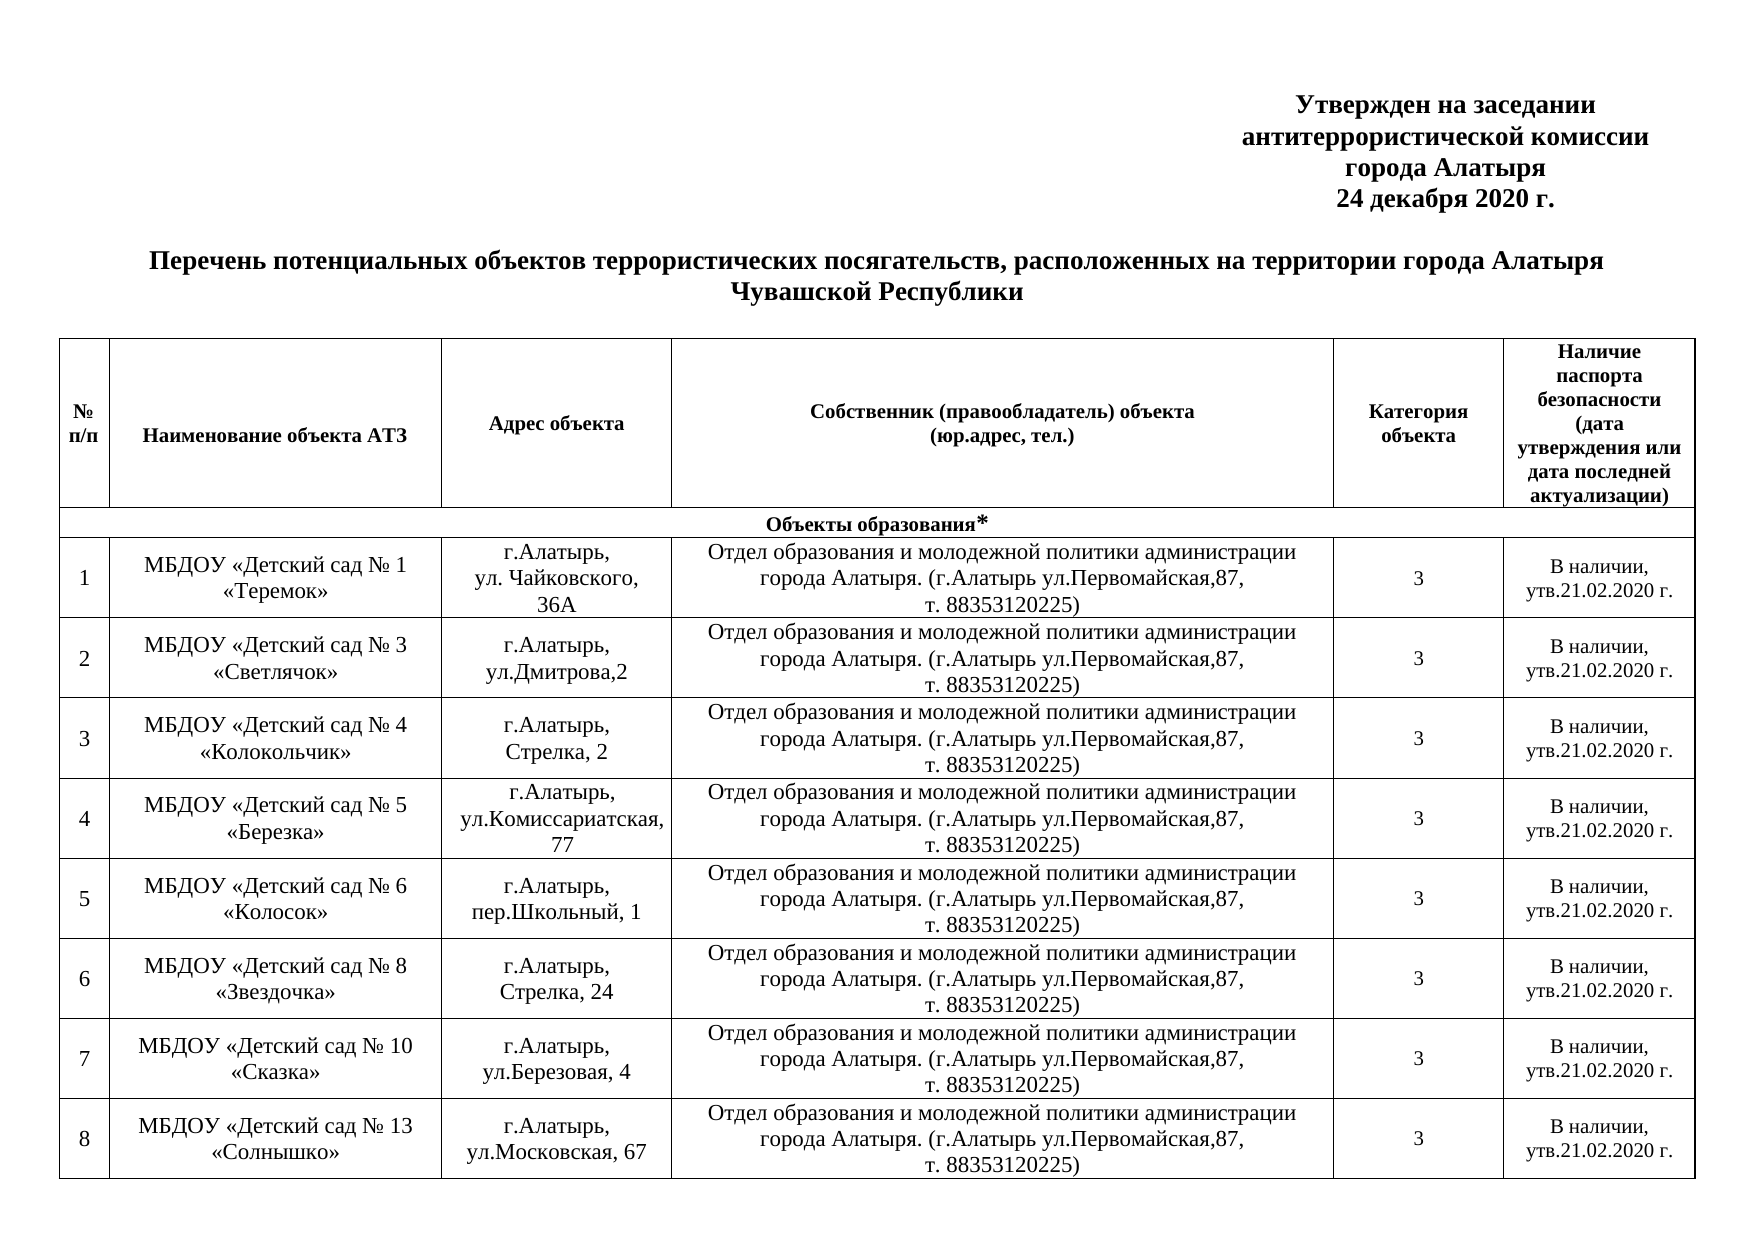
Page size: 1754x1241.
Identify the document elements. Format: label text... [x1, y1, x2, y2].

table_cell 3 [60, 698, 109, 777]
table_cell В наличии, утв.21.02.2020 г. [1504, 618, 1694, 697]
table_cell МБДОУ «Детский сад № 13 «Солнышко» [110, 1099, 441, 1178]
table_cell В наличии, утв.21.02.2020 г. [1504, 1019, 1694, 1098]
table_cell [672, 1099, 1333, 1178]
table_cell В наличии, утв.21.02.2020 г. [1504, 698, 1694, 777]
table_cell г.Алатырь, ул. Чайковского, 36А [442, 538, 671, 617]
table_header Адрес объекта [442, 339, 671, 507]
table_cell МБДОУ «Детский сад № 1 «Теремок» [110, 538, 441, 617]
table_cell Отдел образования и молодежной политики администрации города Алатыря. (г.Алатырь ул.Первомайская,87, т. 88353120225) [672, 698, 1333, 777]
table_cell МБДОУ «Детский сад № 6 «Колосок» [110, 859, 441, 938]
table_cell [1504, 1099, 1694, 1178]
table_cell 4 [60, 779, 109, 857]
table_header Категория объекта [1334, 339, 1503, 507]
table_cell 3 [1334, 859, 1503, 938]
table_cell Отдел образования и молодежной политики администрации города Алатыря. (г.Алатырь ул.Первомайская,87, т. 88353120225) [672, 1019, 1333, 1098]
table_cell В наличии, утв.21.02.2020 г. [1504, 538, 1694, 617]
table_cell г.Алатырь, Стрелка, 2 [442, 698, 671, 777]
table_cell В наличии, утв.21.02.2020 г. [1504, 939, 1694, 1018]
table_cell МБДОУ «Детский сад № 10 «Сказка» [110, 1019, 441, 1098]
table_cell 3 [1334, 779, 1503, 857]
table_cell г.Алатырь, ул.Березовая, 4 [442, 1019, 671, 1098]
table_cell 3 [1334, 618, 1503, 697]
table_cell Отдел образования и молодежной политики администрации города Алатыря. (г.Алатырь ул.Первомайская,87, т. 88353120225) [672, 538, 1333, 617]
text Утвержден на заседании [1196, 89, 1695, 120]
table_cell Отдел образования и молодежной политики администрации города Алатыря. (г.Алатырь ул.Первомайская,87, т. 88353120225) [672, 939, 1333, 1018]
table_cell 2 [60, 618, 109, 697]
table_cell Отдел образования и молодежной политики администрации города Алатыря. (г.Алатырь ул.Первомайская,87, т. 88353120225) [672, 859, 1333, 938]
table_cell Отдел образования и молодежной политики администрации города Алатыря. (г.Алатырь ул.Первомайская,87, т. 88353120225) [672, 618, 1333, 697]
table_cell 3 [1334, 698, 1503, 777]
table_header № п/п [60, 339, 109, 507]
table_header Собственник (правообладатель) объекта (юр.адрес, тел.) [672, 339, 1333, 507]
text Перечень потенциальных объектов террористических посягательств, расположенных на территории города Алатыря [59, 244, 1695, 276]
text 24 декабря 2020 г. [1196, 182, 1695, 213]
table_header Наименование объекта АТЗ [110, 339, 441, 507]
table_cell 3 [1334, 538, 1503, 617]
table_cell В наличии, утв.21.02.2020 г. [1504, 859, 1694, 938]
table_cell МБДОУ «Детский сад № 8 «Звездочка» [110, 939, 441, 1018]
table_cell 3 [1334, 1099, 1503, 1178]
table_cell г.Алатырь, ул.Комиссариатская, 77 [442, 779, 671, 857]
table_cell г.Алатырь, ул.Дмитрова,2 [442, 618, 671, 697]
table_cell Отдел образования и молодежной политики администрации города Алатыря. (г.Алатырь ул.Первомайская,87, т. 88353120225) [672, 779, 1333, 857]
table_cell МБДОУ «Детский сад № 3 «Светлячок» [110, 618, 441, 697]
table_header Наличие паспорта безопасности (дата утверждения или дата последней актуализации) [1504, 339, 1694, 507]
table_cell Объекты образования* [60, 508, 1694, 537]
table_cell 8 [60, 1099, 109, 1178]
table_cell г.Алатырь, ул.Московская, 67 [442, 1099, 671, 1178]
table_cell 7 [60, 1019, 109, 1098]
table_cell 6 [60, 939, 109, 1018]
table_cell МБДОУ «Детский сад № 4 «Колокольчик» [110, 698, 441, 777]
table_cell МБДОУ «Детский сад № 5 «Березка» [110, 779, 441, 857]
text антитеррористической комиссии [1196, 120, 1695, 151]
table_cell г.Алатырь, Стрелка, 24 [442, 939, 671, 1018]
text Чувашской Республики [59, 276, 1695, 307]
table_cell 5 [60, 859, 109, 938]
table_cell г.Алатырь, пер.Школьный, 1 [442, 859, 671, 938]
table_cell 3 [1334, 1019, 1503, 1098]
table_cell 3 [1334, 939, 1503, 1018]
table_cell В наличии, утв.21.02.2020 г. [1504, 779, 1694, 857]
text города Алатыря [1196, 151, 1695, 182]
table_cell 1 [60, 538, 109, 617]
